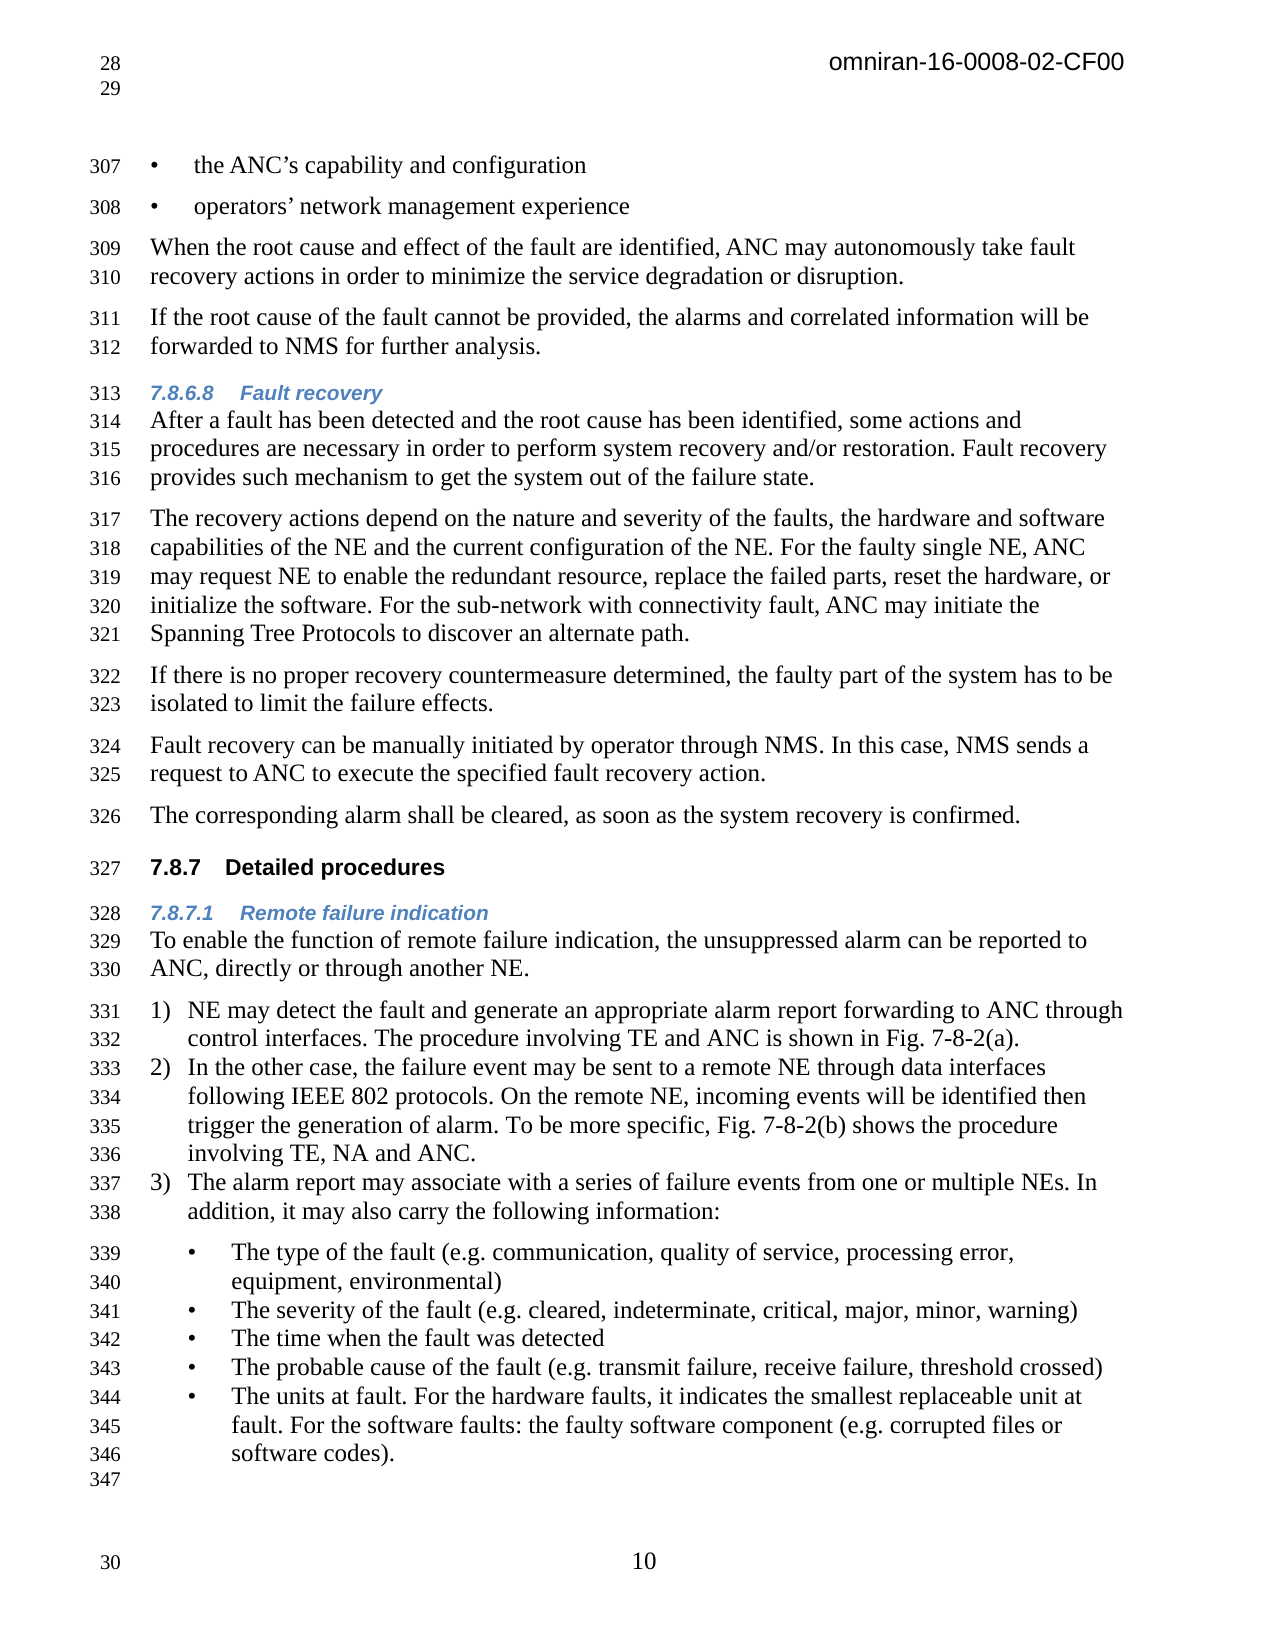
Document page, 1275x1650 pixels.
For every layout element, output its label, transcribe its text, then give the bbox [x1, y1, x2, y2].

list The alarm report may associate with a series of failure events from one or multiple NEs. In addition, it may also carry the following information: [150, 1167, 1125, 1225]
list The units at fault. For the hardware faults, it indicates the smallest replaceable unit at fault. For the software faults: the faulty software component (e.g. corrupted files or software codes). [187, 1381, 1125, 1467]
subtitle Remote failure indication [150, 901, 1125, 925]
text If the root cause of the fault cannot be provided, the alarms and correlated information will be forwarded to NMS for further analysis. [150, 302, 1125, 360]
text The recovery actions depend on the nature and severity of the faults, the hardware and software capabilities of the NE and the current configuration of the NE. For the faulty single NE, ANC may request NE to enable the redundant resource, replace the failed parts, reset the hardware, or initialize the software. For the sub-network with connectivity fault, ANC may initiate the Spanning Tree Protocols to discover an alternate path. [150, 503, 1125, 647]
text When the root cause and effect of the fault are identified, ANC may autonomously take fault recovery actions in order to minimize the service degradation or disruption. [150, 232, 1125, 290]
list The probable cause of the fault (e.g. transmit failure, receive failure, threshold crossed) [187, 1352, 1125, 1381]
subtitle Detailed procedures [150, 853, 1125, 880]
text To enable the function of remote failure indication, the unsuppressed alarm can be reported to ANC, directly or through another NE. [150, 925, 1125, 982]
list NE may detect the fault and generate an appropriate alarm report forwarding to ANC through control interfaces. The procedure involving TE and ANC is shown in Fig. 7-8-2(a). [150, 995, 1125, 1052]
text Fault recovery can be manually initiated by operator through NMS. In this case, NMS sends a request to ANC to execute the specified fault recovery action. [150, 730, 1125, 787]
list The severity of the fault (e.g. cleared, indeterminate, critical, major, minor, warning) [187, 1295, 1125, 1323]
subtitle Fault recovery [150, 381, 1125, 405]
text The corresponding alarm shall be cleared, as soon as the system recovery is confirmed. [150, 800, 1125, 828]
list operators’ network management experience [150, 191, 1125, 220]
list the ANC’s capability and configuration [150, 150, 1125, 179]
list The type of the fault (e.g. communication, quality of service, processing error, equipment, environmental) [187, 1237, 1125, 1295]
list The time when the fault was detected [187, 1323, 1125, 1352]
text After a fault has been detected and the root cause has been identified, some actions and procedures are necessary in order to perform system recovery and/or restoration. Fault recovery provides such mechanism to get the system out of the failure state. [150, 405, 1125, 491]
text If there is no proper recovery countermeasure determined, the faulty part of the system has to be isolated to limit the failure effects. [150, 660, 1125, 717]
list In the other case, the failure event may be sent to a remote NE through data interfaces following IEEE 802 protocols. On the remote NE, incoming events will be identified then trigger the generation of alarm. To be more specific, Fig. 7-8-2(b) shows the procedure involving TE, NA and ANC. [150, 1052, 1125, 1167]
